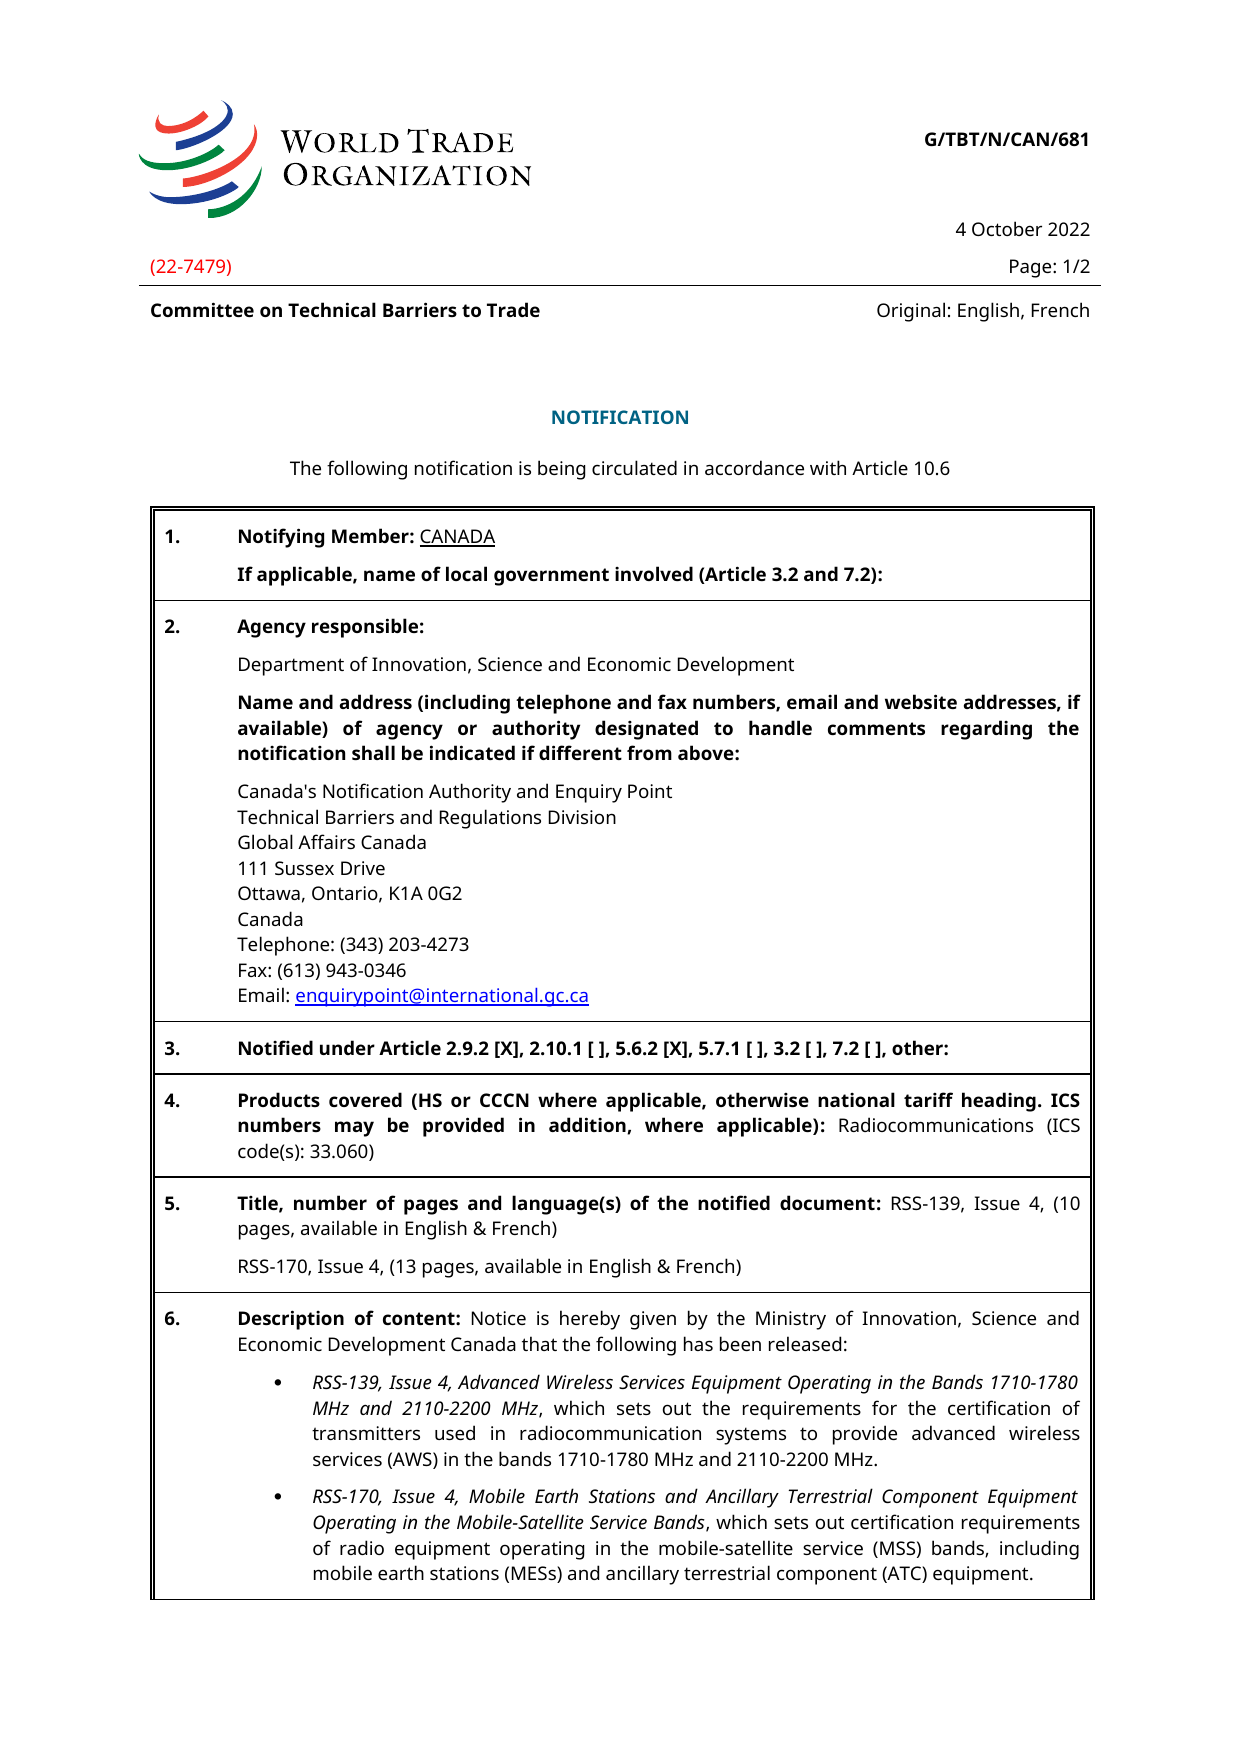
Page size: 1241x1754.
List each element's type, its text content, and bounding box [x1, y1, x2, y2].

table_header 1. [155, 511, 225, 599]
table_cell 2. [155, 601, 225, 1021]
table_cell Agency responsible: Department of Innovation, Science and Economic Development Name and address (including telephone and fax numbers, email and website addresses, if available) of agency or authority designated to handle comments regarding the notification shall be indicated if different from above: Canada's Notification Authority and Enquiry Point Technical Barriers and Regulations Division Global Affairs Canada 111 Sussex Drive Ottawa, Ontario, K1A 0G2 Canada Telephone: (343) 203-4273 Fax: (613) 943-0346 Email: enquirypoint@international.gc.ca [225, 601, 1090, 1021]
table_cell 6. [155, 1293, 225, 1598]
table_cell Products covered (HS or CCCN where applicable, otherwise national tariff heading. ICS numbers may be provided in addition, where applicable): Radiocommunications (ICS code(s): 33.060) [225, 1075, 1090, 1176]
title NOTIFICATION [150, 405, 1090, 430]
table_cell Notified under Article 2.9.2 [X], 2.10.1 [ ], 5.6.2 [X], 5.7.1 [ ], 3.2 [ ], 7.2 [ ], other: [225, 1022, 1090, 1073]
table_cell 4. [155, 1075, 225, 1176]
table_cell 5. [155, 1178, 225, 1292]
table_cell Title, number of pages and language(s) of the notified document: RSS-139, Issue 4, (10 pages, available in English & French) RSS-170, Issue 4, (13 pages, available in English & French) [225, 1178, 1090, 1292]
table_header Notifying Member: CANADA If applicable, name of local government involved (Article 3.2 and 7.2): [225, 511, 1090, 599]
table_cell Description of content: Notice is hereby given by the Ministry of Innovation, Science and Economic Development Canada that the following has been released: RSS-139, Issue 4, Advanced Wireless Services Equipment Operating in the Bands 1710-1780 MHz and 2110-2200 MHz, which sets out the requirements for the certification of transmitters used in radiocommunication systems to provide advanced wireless services (AWS) in the bands 1710-1780 MHz and 2110-2200 MHz. RSS-170, Issue 4, Mobile Earth Stations and Ancillary Terrestrial Component Equipment Operating in the Mobile-Satellite Service Bands, which sets out certification requirements of radio equipment operating in the mobile-satellite service (MSS) bands, including mobile earth stations (MESs) and ancillary terrestrial component (ATC) equipment. [225, 1293, 1090, 1598]
text The following notification is being circulated in accordance with Article 10.6 [150, 455, 1090, 481]
table_cell 3. [155, 1022, 225, 1073]
